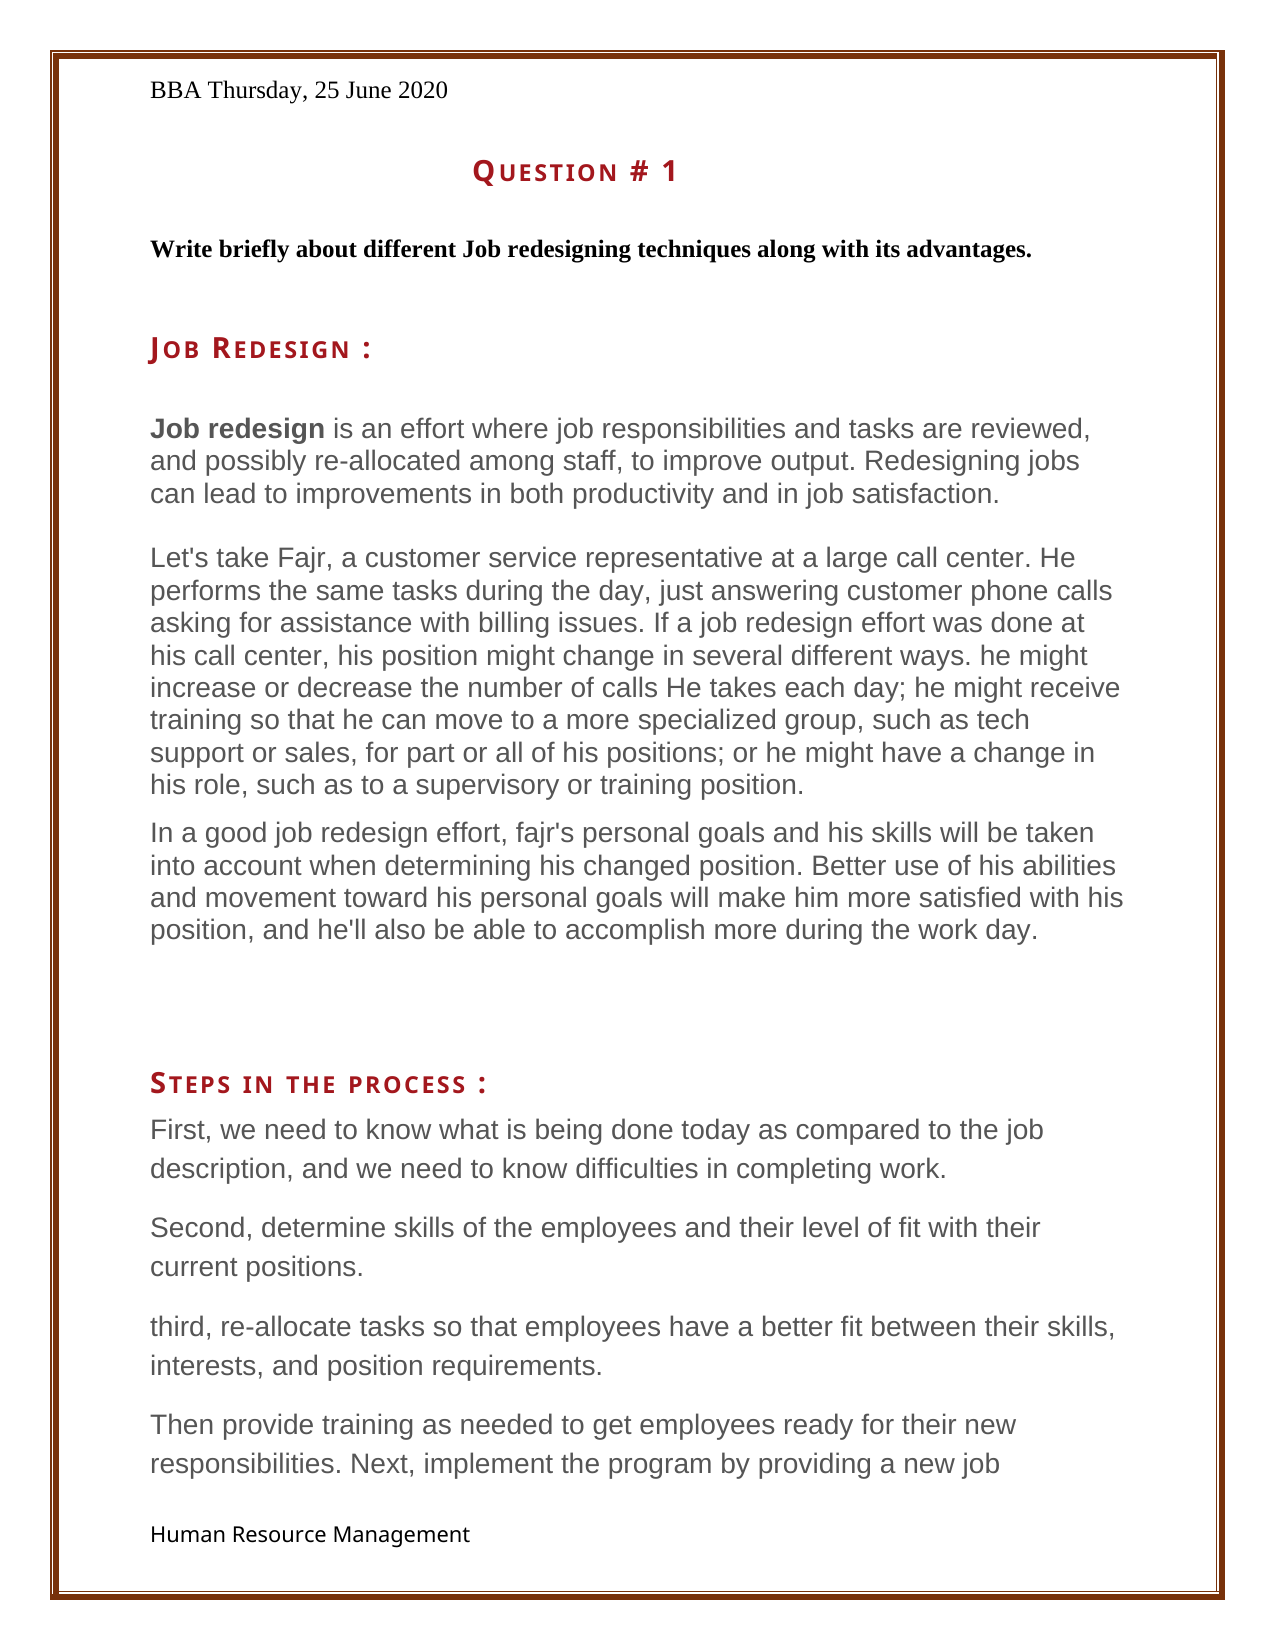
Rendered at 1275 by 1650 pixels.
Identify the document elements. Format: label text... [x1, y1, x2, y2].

subtitle Job Redesign : [150, 328, 1125, 367]
subtitle Question # 1 [150, 150, 1125, 190]
text Write briefly about different Job redesigning techniques along with its advantages. [150, 234, 1125, 262]
text First, we need to know what is being done today as compared to the job description, and we need to know difficulties in completing work. [150, 1113, 1125, 1184]
text Second, determine skills of the employees and their level of fit with their current positions. [150, 1211, 1125, 1282]
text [150, 1408, 1125, 1479]
text Let's take Fajr, a customer service representative at a large call center. He performs the same tasks during the day, just answering customer phone calls asking for assistance with billing issues. If a job redesign effort was done at his call center, his position might change in several different ways. he might increase or decrease the number of calls He takes each day; he might receive training so that he can move to a more specialized group, such as tech support or sales, for part or all of his positions; or he might have a change in his role, such as to a supervisory or training position. [150, 541, 1125, 801]
text third, re-allocate tasks so that employees have a better fit between their skills, interests, and position requirements. [150, 1310, 1125, 1381]
subtitle Steps in the process : [150, 1063, 1125, 1102]
text In a good job redesign effort, fajr's personal goals and his skills will be taken into account when determining his changed position. Better use of his abilities and movement toward his personal goals will make him more satisfied with his position, and he'll also be able to accomplish more during the work day. [150, 816, 1125, 946]
